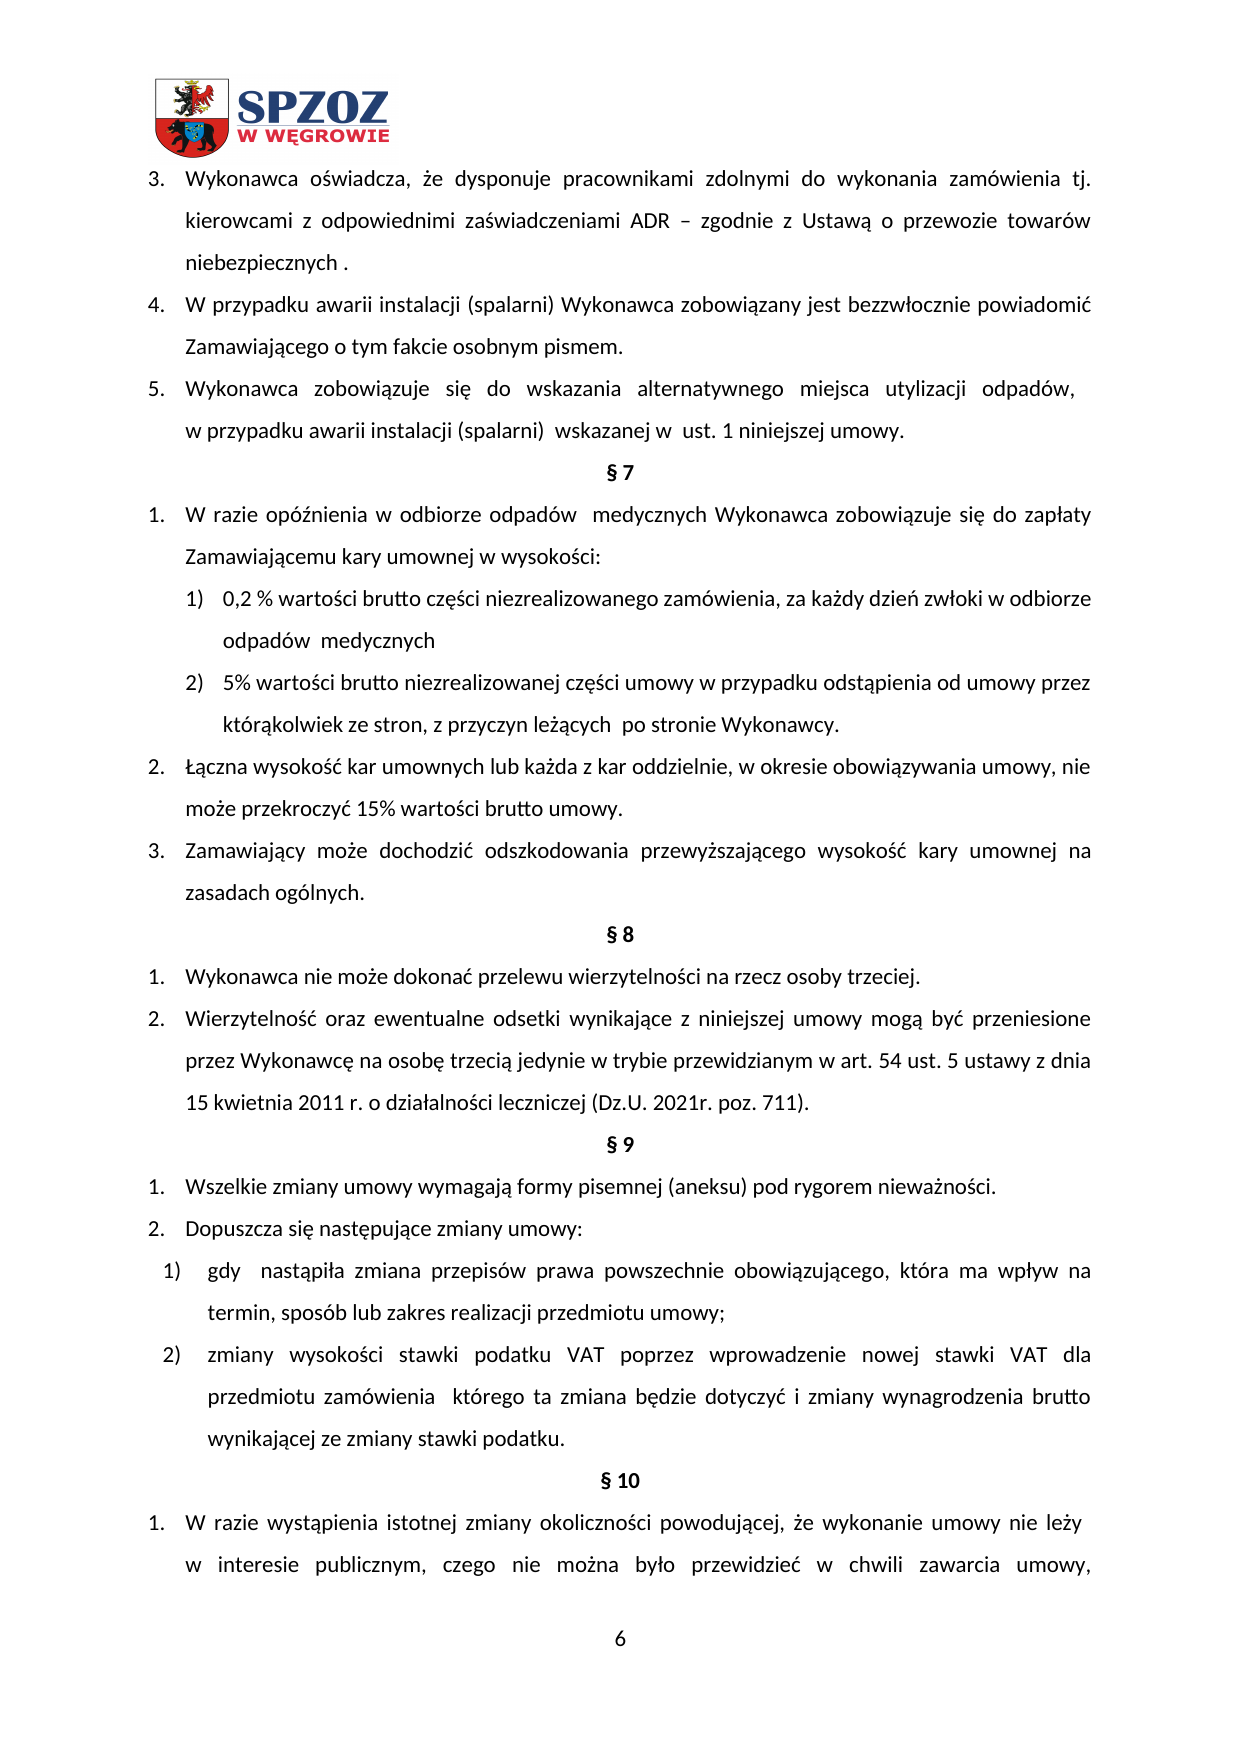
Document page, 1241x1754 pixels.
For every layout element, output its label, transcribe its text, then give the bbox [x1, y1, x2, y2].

list 0,2 % wartości brutto części niezrealizowanego zamówienia, za każdy dzień zwłoki w odbiorze odpadów medycznych [185, 584, 1093, 654]
list 5% wartości brutto niezrealizowanej części umowy w przypadku odstąpienia od umowy przez którąkolwiek ze stron, z przyczyn leżących po stronie Wykonawcy. [185, 668, 1093, 738]
list Wykonawca oświadcza, że dysponuje pracownikami zdolnymi do wykonania zamówienia tj. kierowcami z odpowiednimi zaświadczeniami ADR – zgodnie z Ustawą o przewozie towarów niebezpiecznych . [148, 164, 1093, 276]
list Zamawiający może dochodzić odszkodowania przewyższającego wysokość kary umownej na zasadach ogólnych. [148, 836, 1093, 906]
text § 7 [148, 458, 1093, 486]
list Dopuszcza się następujące zmiany umowy: [148, 1214, 1093, 1242]
list Wykonawca nie może dokonać przelewu wierzytelności na rzecz osoby trzeciej. [148, 962, 1093, 990]
picture [147, 73, 400, 165]
text § 8 [148, 920, 1093, 948]
list W razie opóźnienia w odbiorze odpadów medycznych Wykonawca zobowiązuje się do zapłaty Zamawiającemu kary umownej w wysokości: [148, 500, 1093, 570]
list gdy nastąpiła zmiana przepisów prawa powszechnie obowiązującego, która ma wpływ na termin, sposób lub zakres realizacji przedmiotu umowy; [162, 1256, 1093, 1326]
list Wykonawca zobowiązuje się do wskazania alternatywnego miejsca utylizacji odpadów, w przypadku awarii instalacji (spalarni) wskazanej w ust. 1 niniejszej umowy. [148, 374, 1093, 444]
list Łączna wysokość kar umownych lub każda z kar oddzielnie, w okresie obowiązywania umowy, nie może przekroczyć 15% wartości brutto umowy. [148, 752, 1093, 822]
list zmiany wysokości stawki podatku VAT poprzez wprowadzenie nowej stawki VAT dla przedmiotu zamówienia którego ta zmiana będzie dotyczyć i zmiany wynagrodzenia brutto wynikającej ze zmiany stawki podatku. [162, 1340, 1093, 1452]
text § 9 [148, 1130, 1093, 1158]
list Wszelkie zmiany umowy wymagają formy pisemnej (aneksu) pod rygorem nieważności. [148, 1172, 1093, 1200]
list Wierzytelność oraz ewentualne odsetki wynikające z niniejszej umowy mogą być przeniesione przez Wykonawcę na osobę trzecią jedynie w trybie przewidzianym w art. 54 ust. 5 ustawy z dnia 15 kwietnia 2011 r. o działalności leczniczej (Dz.U. 2021r. poz. 711). [148, 1004, 1093, 1116]
text § 10 [148, 1466, 1093, 1494]
list W przypadku awarii instalacji (spalarni) Wykonawca zobowiązany jest bezzwłocznie powiadomić Zamawiającego o tym fakcie osobnym pismem. [148, 290, 1093, 360]
